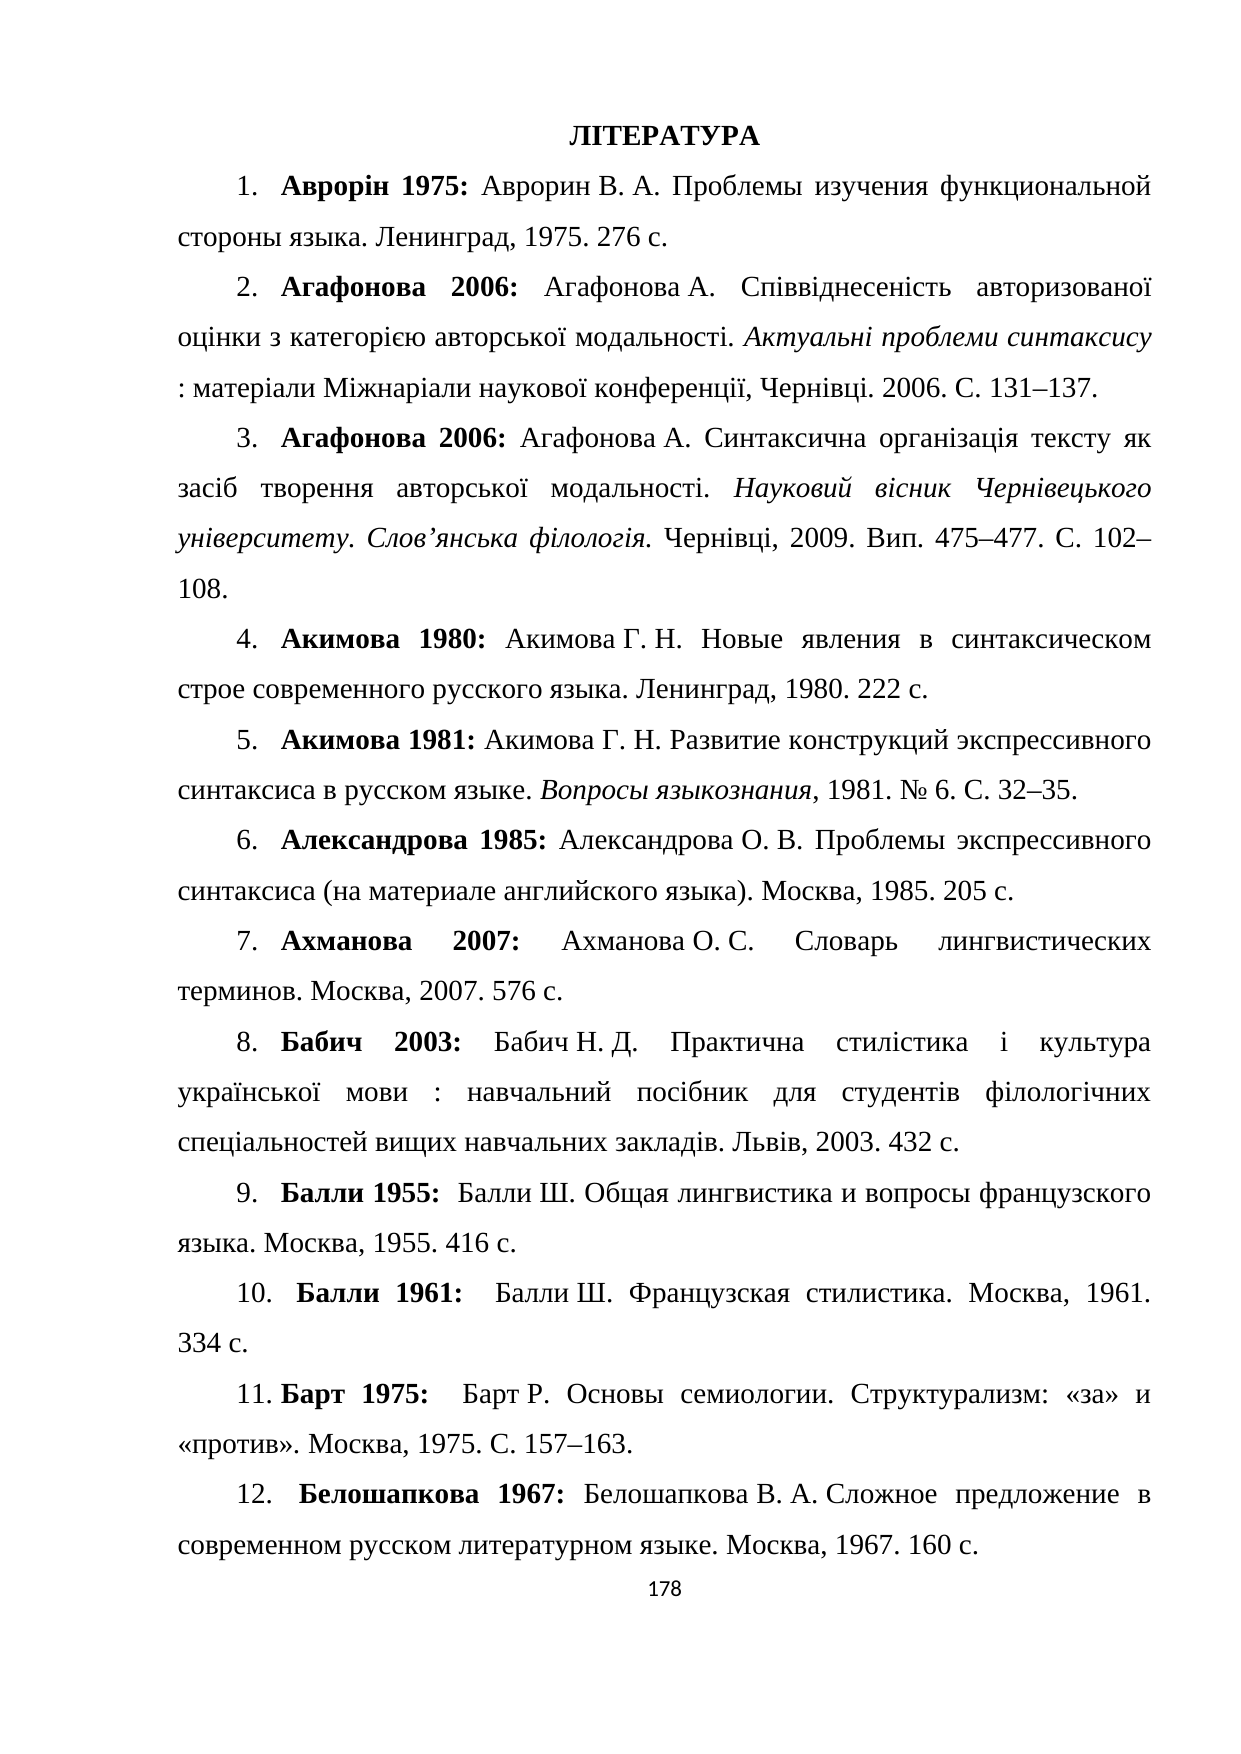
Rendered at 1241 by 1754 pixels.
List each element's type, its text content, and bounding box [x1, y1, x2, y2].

list Ахманова 2007: Ахманова О. С. Словарь лингвистических терминов. Москва, 2007. 576 с. [177, 923, 1152, 1007]
text ЛІТЕРАТУРА [177, 118, 1152, 152]
list Бабич 2003: Бабич Н. Д. Практична стилістика і культура української мови : навчальний посібник для студентів філологічних спеціальностей вищих навчальних закладів. Львів, 2003. 432 с. [177, 1024, 1152, 1158]
list Балли 1961: Балли Ш. Французская стилистика. Москва, 1961. 334 с. [177, 1275, 1152, 1359]
list Аврорін 1975: Аврорин В. А. Проблемы изучения функциональной стороны языка. Ленинград, 1975. 276 с. [177, 168, 1152, 252]
list Белошапкова 1967: Белошапкова В. А. Сложное предложение в современном русском литературном языке. Москва, 1967. 160 с. [177, 1477, 1152, 1560]
list Акимова 1981: Акимова Г. Н. Развитие конструкций экспрессивного синтаксиса в русском языке. Вопросы языкознания, 1981. № 6. С. 32–35. [177, 722, 1152, 806]
list Александрова 1985: Александрова О. В. Проблемы экспрессивного синтаксиса (на материале английского языка). Москва, 1985. 205 с. [177, 822, 1152, 906]
list Барт 1975: Барт Р. Основы семиологии. Структурализм: «за» и «против». Москва, 1975. С. 157–163. [177, 1376, 1152, 1460]
list Акимова 1980: Акимова Г. Н. Новые явления в синтаксическом строе современного русского языка. Ленинград, 1980. 222 с. [177, 621, 1152, 705]
list Балли 1955: Балли Ш. Общая лингвистика и вопросы французского языка. Москва, 1955. 416 с. [177, 1175, 1152, 1258]
list Агафонова 2006: Агафонова А. Співвіднесеність авторизованої оцінки з категорією авторської модальності. Актуальні проблеми синтаксису : матеріали Міжнаріали наукової конференції, Чернівці. 2006. С. 131–137. [177, 269, 1152, 403]
list Агафонова 2006: Агафонова А. Синтаксична організація тексту як засіб творення авторської модальності. Науковий вісник Чернівецького університету. Слов’янська філологія. Чернівці, 2009. Вип. 475–477. С. 102–108. [177, 420, 1152, 604]
